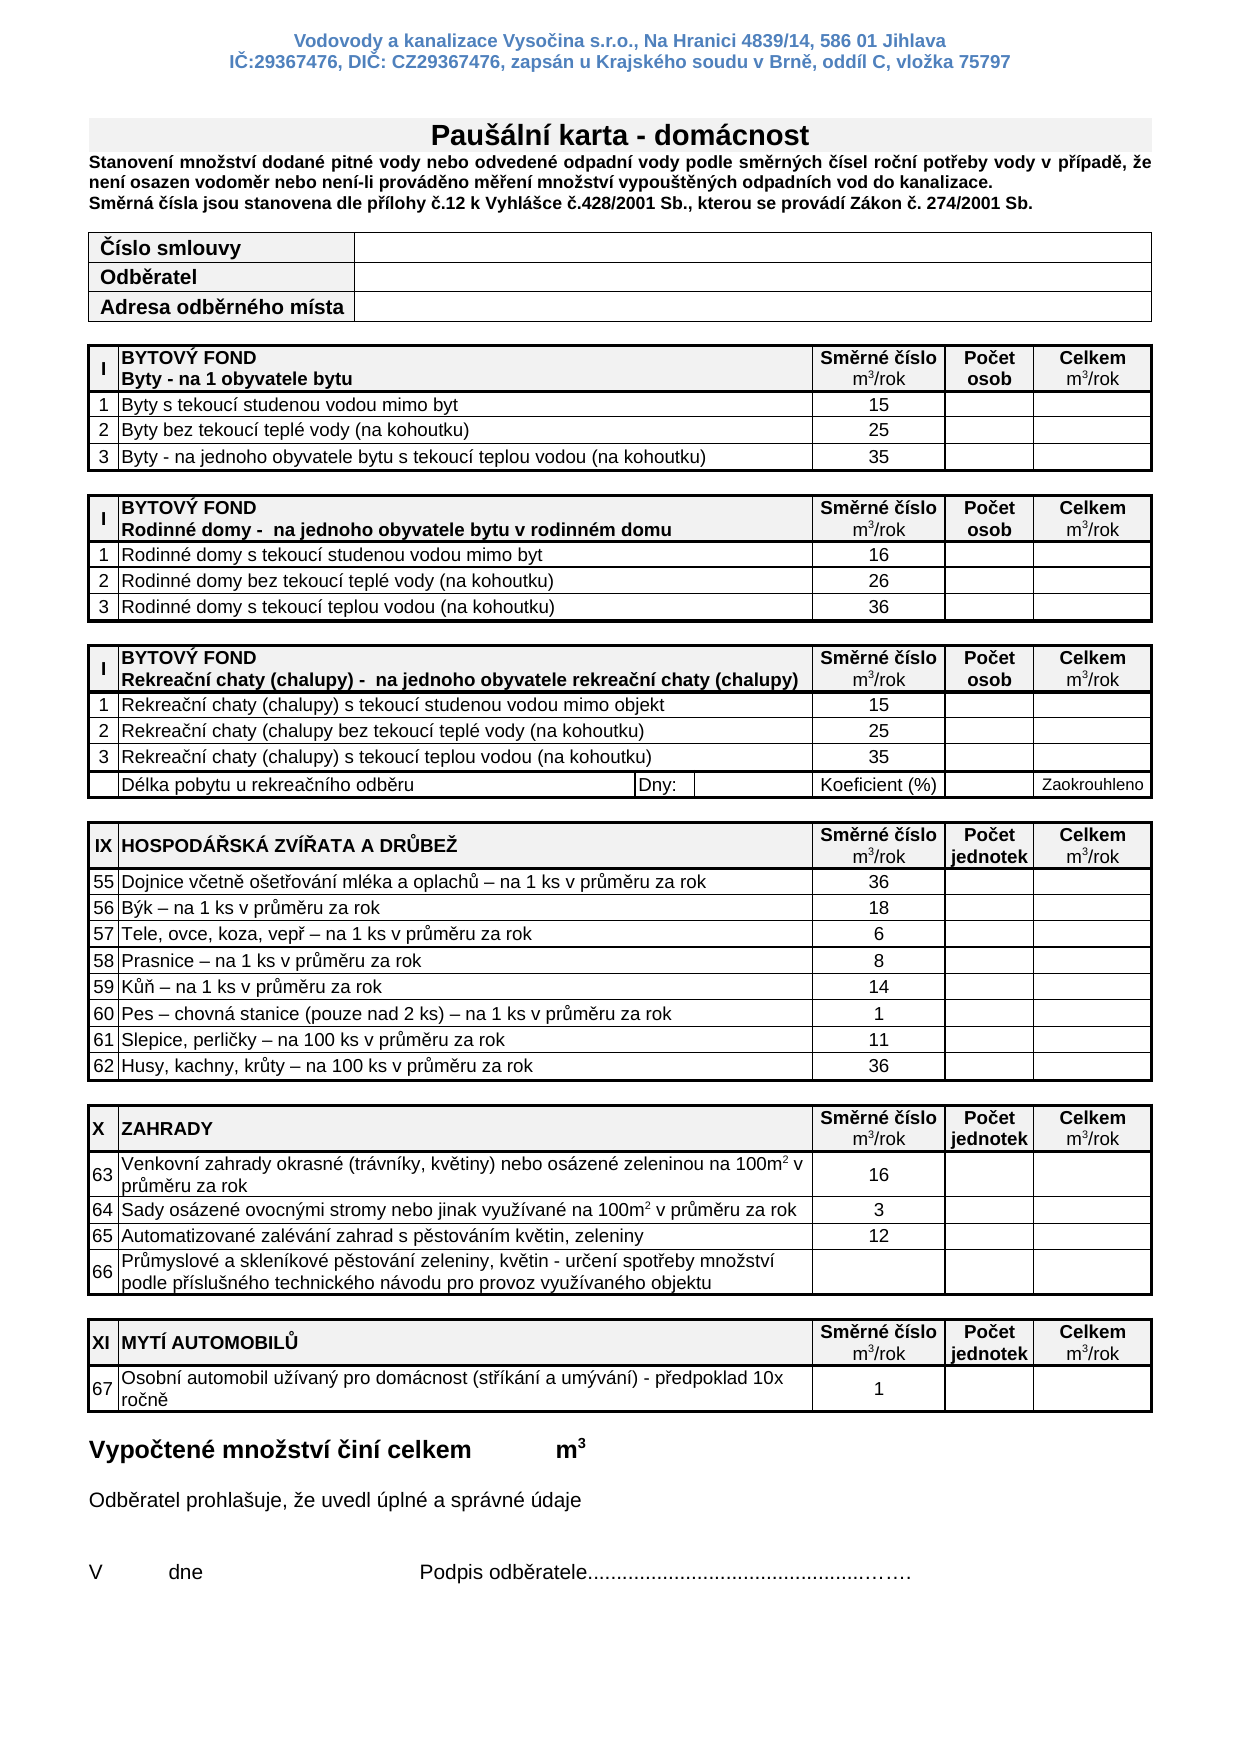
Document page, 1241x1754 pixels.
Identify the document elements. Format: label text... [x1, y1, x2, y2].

table_cell [1034, 1027, 1150, 1052]
table_cell [946, 1197, 1033, 1222]
table_cell 12 [813, 1224, 944, 1249]
table_cell 1 [813, 1367, 944, 1410]
table_cell [1034, 870, 1150, 893]
table_cell 60 [90, 1000, 118, 1026]
table_cell [813, 1250, 944, 1293]
table_cell [1034, 1000, 1150, 1026]
table_header BYTOVÝ FOND Byty - na 1 obyvatele bytu [119, 347, 812, 390]
table_cell 3 [90, 594, 118, 619]
table_cell [946, 1000, 1033, 1026]
table_cell [1034, 444, 1150, 469]
table_cell 18 [813, 895, 944, 920]
table_cell [946, 1153, 1033, 1196]
table_cell [946, 1027, 1033, 1052]
table_cell [355, 292, 1151, 321]
table_header HOSPODÁŘSKÁ ZVÍŘATA A DRŮBEŽ [119, 824, 812, 867]
table_cell 16 [813, 1153, 944, 1196]
table_cell [1034, 1367, 1150, 1410]
table_header BYTOVÝ FOND Rodinné domy - na jednoho obyvatele bytu v rodinném domu [119, 497, 812, 540]
table_header Celkem m3/rok [1034, 497, 1150, 540]
table_cell [1034, 568, 1150, 593]
table_cell 36 [813, 1053, 944, 1079]
table_cell 1 [90, 393, 118, 416]
table_cell Pes – chovná stanice (pouze nad 2 ks) – na 1 ks v průměru za rok [119, 1000, 812, 1026]
table_cell [946, 417, 1033, 443]
table_cell [1034, 393, 1150, 416]
subtitle Směrná čísla jsou stanovena dle přílohy č.12 k Vyhlášce č.428/2001 Sb., kterou se provádí Zákon č. 274/2001 Sb. [89, 192, 1152, 213]
table_cell [946, 594, 1033, 619]
table_cell 2 [90, 718, 118, 743]
table_header Směrné číslo m3/rok [813, 497, 944, 540]
table_cell 14 [813, 974, 944, 999]
table_cell 36 [813, 870, 944, 893]
table_cell Rodinné domy bez tekoucí teplé vody (na kohoutku) [119, 568, 812, 593]
table_cell 6 [813, 921, 944, 946]
table_cell [1034, 1153, 1150, 1196]
table_cell 56 [90, 895, 118, 920]
table_cell 3 [90, 744, 118, 770]
table_cell 61 [90, 1027, 118, 1052]
table_cell 16 [813, 543, 944, 566]
table_cell Koeficient (%) [813, 773, 944, 796]
table_cell 15 [813, 694, 944, 717]
table_header Počet jednotek [946, 1321, 1033, 1364]
table_header I [90, 497, 118, 540]
subtitle Stanovení množství dodané pitné vody nebo odvedené odpadní vody podle směrných čísel roční potřeby vody v případě, že není osazen vodoměr nebo není-li prováděno měření množství vypouštěných odpadních vod do kanalizace. [89, 152, 1152, 192]
table_cell [1034, 948, 1150, 973]
table_cell [946, 444, 1033, 469]
table_cell 66 [90, 1250, 118, 1293]
text Vypočtené množství činí celkem m3 [89, 1435, 1152, 1464]
table_cell [946, 895, 1033, 920]
table_cell 65 [90, 1224, 118, 1249]
table_header XI [90, 1321, 118, 1364]
table_cell Dny: [636, 773, 694, 796]
table_cell [1034, 718, 1150, 743]
table_cell [1034, 594, 1150, 619]
table_cell 25 [813, 417, 944, 443]
table_cell 62 [90, 1053, 118, 1079]
table_cell [946, 870, 1033, 893]
table_cell [946, 393, 1033, 416]
table_cell [1034, 974, 1150, 999]
table_cell Rekreační chaty (chalupy bez tekoucí teplé vody (na kohoutku) [119, 718, 812, 743]
table_header ZAHRADY [119, 1107, 812, 1150]
table_cell [355, 263, 1151, 291]
table_cell 63 [90, 1153, 118, 1196]
table_header MYTÍ AUTOMOBILŮ [119, 1321, 812, 1364]
table_header Počet osob [946, 347, 1033, 390]
table_cell [1034, 1197, 1150, 1222]
table_cell 15 [813, 393, 944, 416]
table_cell Rodinné domy s tekoucí teplou vodou (na kohoutku) [119, 594, 812, 619]
table_cell [1034, 1250, 1150, 1293]
table_cell Byty s tekoucí studenou vodou mimo byt [119, 393, 812, 416]
table_cell [946, 773, 1033, 796]
table_cell Sady osázené ovocnými stromy nebo jinak využívané na 100m2 v průměru za rok [119, 1197, 812, 1222]
table_cell Osobní automobil užívaný pro domácnost (stříkání a umývání) - předpoklad 10x ročně [119, 1367, 812, 1410]
table_header Celkem m3/rok [1034, 1321, 1150, 1364]
table_cell 58 [90, 948, 118, 973]
table_header Směrné číslo m3/rok [813, 347, 944, 390]
table_cell [1034, 921, 1150, 946]
table_cell 26 [813, 568, 944, 593]
table_cell 59 [90, 974, 118, 999]
table_cell 1 [813, 1000, 944, 1026]
table_cell Husy, kachny, krůty – na 100 ks v průměru za rok [119, 1053, 812, 1079]
table_cell Zaokrouhleno [1034, 773, 1150, 796]
table_header X [90, 1107, 118, 1150]
table_header Směrné číslo m3/rok [813, 647, 944, 690]
table_cell 35 [813, 744, 944, 770]
table_cell [946, 744, 1033, 770]
table_header Počet osob [946, 497, 1033, 540]
table_cell Rekreační chaty (chalupy) s tekoucí teplou vodou (na kohoutku) [119, 744, 812, 770]
table_header Počet jednotek [946, 1107, 1033, 1150]
table_cell [946, 543, 1033, 566]
table_cell Adresa odběrného místa [89, 292, 354, 321]
table_header I [90, 647, 118, 690]
table_cell Slepice, perličky – na 100 ks v průměru za rok [119, 1027, 812, 1052]
text V dne Podpis odběratele................................................……. [89, 1559, 1152, 1583]
table_cell 25 [813, 718, 944, 743]
table_header Celkem m3/rok [1034, 1107, 1150, 1150]
table_cell [1034, 1224, 1150, 1249]
table_header IX [90, 824, 118, 867]
table_cell Prasnice – na 1 ks v průměru za rok [119, 948, 812, 973]
table_cell Kůň – na 1 ks v průměru za rok [119, 974, 812, 999]
table_cell Délka pobytu u rekreačního odběru [119, 773, 634, 796]
table_header Celkem m3/rok [1034, 347, 1150, 390]
table_cell 57 [90, 921, 118, 946]
table_cell Rekreační chaty (chalupy) s tekoucí studenou vodou mimo objekt [119, 694, 812, 717]
table_cell Průmyslové a skleníkové pěstování zeleniny, květin - určení spotřeby množství podle příslušného technického návodu pro provoz využívaného objektu [119, 1250, 812, 1293]
table_cell [946, 1053, 1033, 1079]
table_cell [1034, 543, 1150, 566]
table_header Celkem m3/rok [1034, 647, 1150, 690]
text Odběratel prohlašuje, že uvedl úplné a správné údaje [89, 1488, 1152, 1512]
table_cell 11 [813, 1027, 944, 1052]
table_cell [946, 921, 1033, 946]
table_cell [1034, 1053, 1150, 1079]
table_cell Venkovní zahrady okrasné (trávníky, květiny) nebo osázené zeleninou na 100m2 v průměru za rok [119, 1153, 812, 1196]
table_cell [1034, 744, 1150, 770]
subtitle Paušální karta - domácnost [89, 118, 1152, 152]
table_cell [946, 694, 1033, 717]
table_cell 3 [813, 1197, 944, 1222]
table_cell 64 [90, 1197, 118, 1222]
table_cell [946, 1367, 1033, 1410]
table_cell [946, 718, 1033, 743]
table_cell [90, 773, 118, 796]
table_cell [695, 773, 812, 796]
table_cell [1034, 694, 1150, 717]
table_cell 1 [90, 694, 118, 717]
table_cell Dojnice včetně ošetřování mléka a oplachů – na 1 ks v průměru za rok [119, 870, 812, 893]
table_header Směrné číslo m3/rok [813, 824, 944, 867]
table_cell Odběratel [89, 263, 354, 291]
table_cell 8 [813, 948, 944, 973]
table_cell [1034, 417, 1150, 443]
table_cell 1 [90, 543, 118, 566]
table_cell Byty - na jednoho obyvatele bytu s tekoucí teplou vodou (na kohoutku) [119, 444, 812, 469]
table_cell 55 [90, 870, 118, 893]
table_header [355, 233, 1151, 262]
table_header Směrné číslo m3/rok [813, 1321, 944, 1364]
table_cell 3 [90, 444, 118, 469]
table_cell 2 [90, 568, 118, 593]
table_header I [90, 347, 118, 390]
table_cell [946, 974, 1033, 999]
table_header Počet osob [946, 647, 1033, 690]
table_cell Tele, ovce, koza, vepř – na 1 ks v průměru za rok [119, 921, 812, 946]
table_cell [946, 1224, 1033, 1249]
table_header Směrné číslo m3/rok [813, 1107, 944, 1150]
table_cell [946, 948, 1033, 973]
table_cell Automatizované zalévání zahrad s pěstováním květin, zeleniny [119, 1224, 812, 1249]
table_cell [1034, 895, 1150, 920]
table_header Číslo smlouvy [89, 233, 354, 262]
table_cell [946, 1250, 1033, 1293]
table_cell [946, 568, 1033, 593]
table_header Celkem m3/rok [1034, 824, 1150, 867]
table_header Počet jednotek [946, 824, 1033, 867]
table_cell 35 [813, 444, 944, 469]
table_cell 67 [90, 1367, 118, 1410]
table_cell Rodinné domy s tekoucí studenou vodou mimo byt [119, 543, 812, 566]
table_cell Býk – na 1 ks v průměru za rok [119, 895, 812, 920]
table_cell 36 [813, 594, 944, 619]
table_cell 2 [90, 417, 118, 443]
table_header BYTOVÝ FOND Rekreační chaty (chalupy) - na jednoho obyvatele rekreační chaty (chalupy) [119, 647, 812, 690]
table_cell Byty bez tekoucí teplé vody (na kohoutku) [119, 417, 812, 443]
